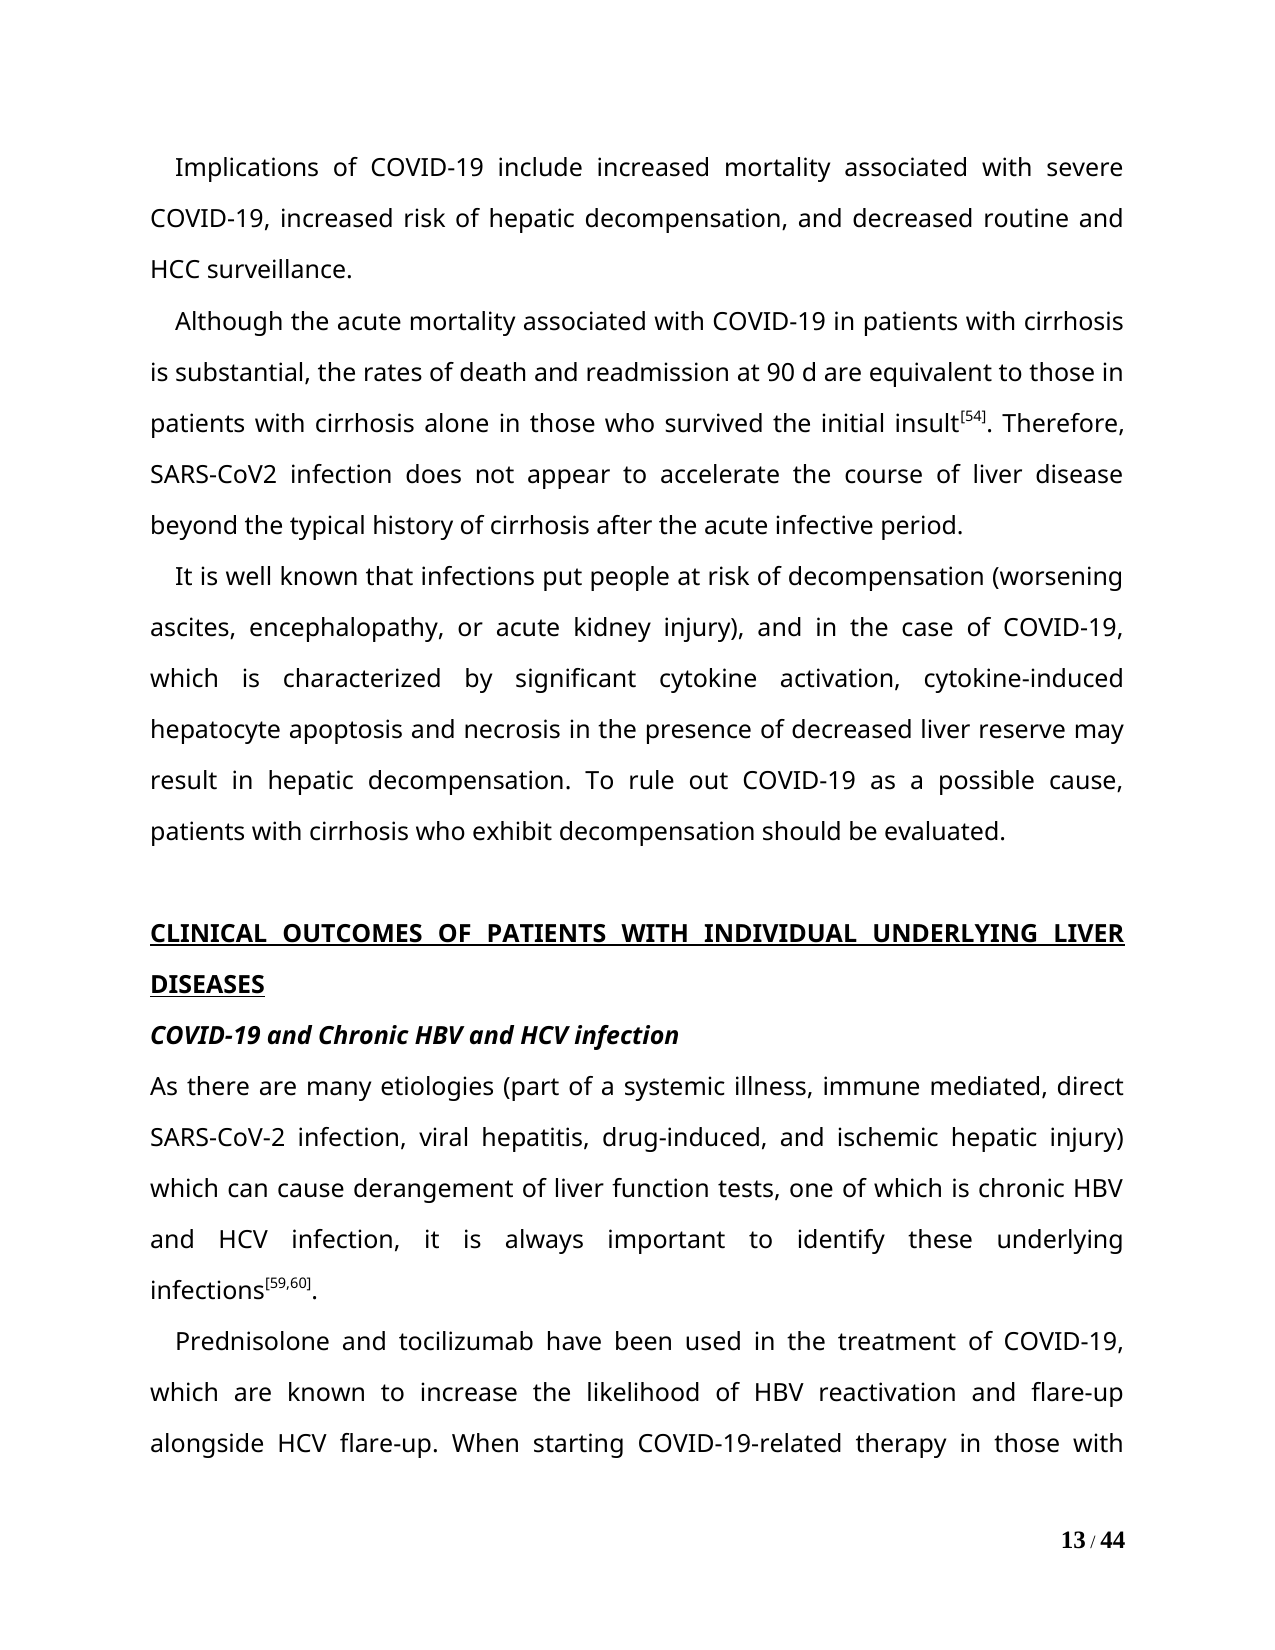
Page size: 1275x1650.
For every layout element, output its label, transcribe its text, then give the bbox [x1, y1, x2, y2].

text It is well known that infections put people at risk of decompensation (worsening ascites, encephalopathy, or acute kidney injury), and in the case of COVID-19, which is characterized by significant cytokine activation, cytokine-induced hepatocyte apoptosis and necrosis in the presence of decreased liver reserve may result in hepatic decompensation. To rule out COVID-19 as a possible cause, patients with cirrhosis who exhibit decompensation should be evaluated. [150, 558, 1125, 848]
text Although the acute mortality associated with COVID-19 in patients with cirrhosis is substantial, the rates of death and readmission at 90 d are equivalent to those in patients with cirrhosis alone in those who survived the initial insult[54]. Therefore, SARS-CoV2 infection does not appear to accelerate the course of liver disease beyond the typical history of cirrhosis after the acute infective period. [150, 303, 1125, 541]
text CLINICAL OUTCOMES OF PATIENTS WITH INDIVIDUAL UNDERLYING LIVER DISEASES [150, 946, 1125, 1001]
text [150, 1324, 1125, 1460]
text COVID-19 and Chronic HBV and HCV infection [150, 1018, 1125, 1052]
text Implications of COVID-19 include increased mortality associated with severe COVID-19, increased risk of hepatic decompensation, and decreased routine and HCC surveillance. [150, 150, 1125, 286]
text CLINICAL OUTCOMES OF PATIENTS WITH INDIVIDUAL UNDERLYING LIVER DISEASES [150, 916, 1125, 944]
text As there are many etiologies (part of a systemic illness, immune mediated, direct SARS-CoV-2 infection, viral hepatitis, drug-induced, and ischemic hepatic injury) which can cause derangement of liver function tests, one of which is chronic HBV and HCV infection, it is always important to identify these underlying infections[59,60]. [150, 1069, 1125, 1307]
